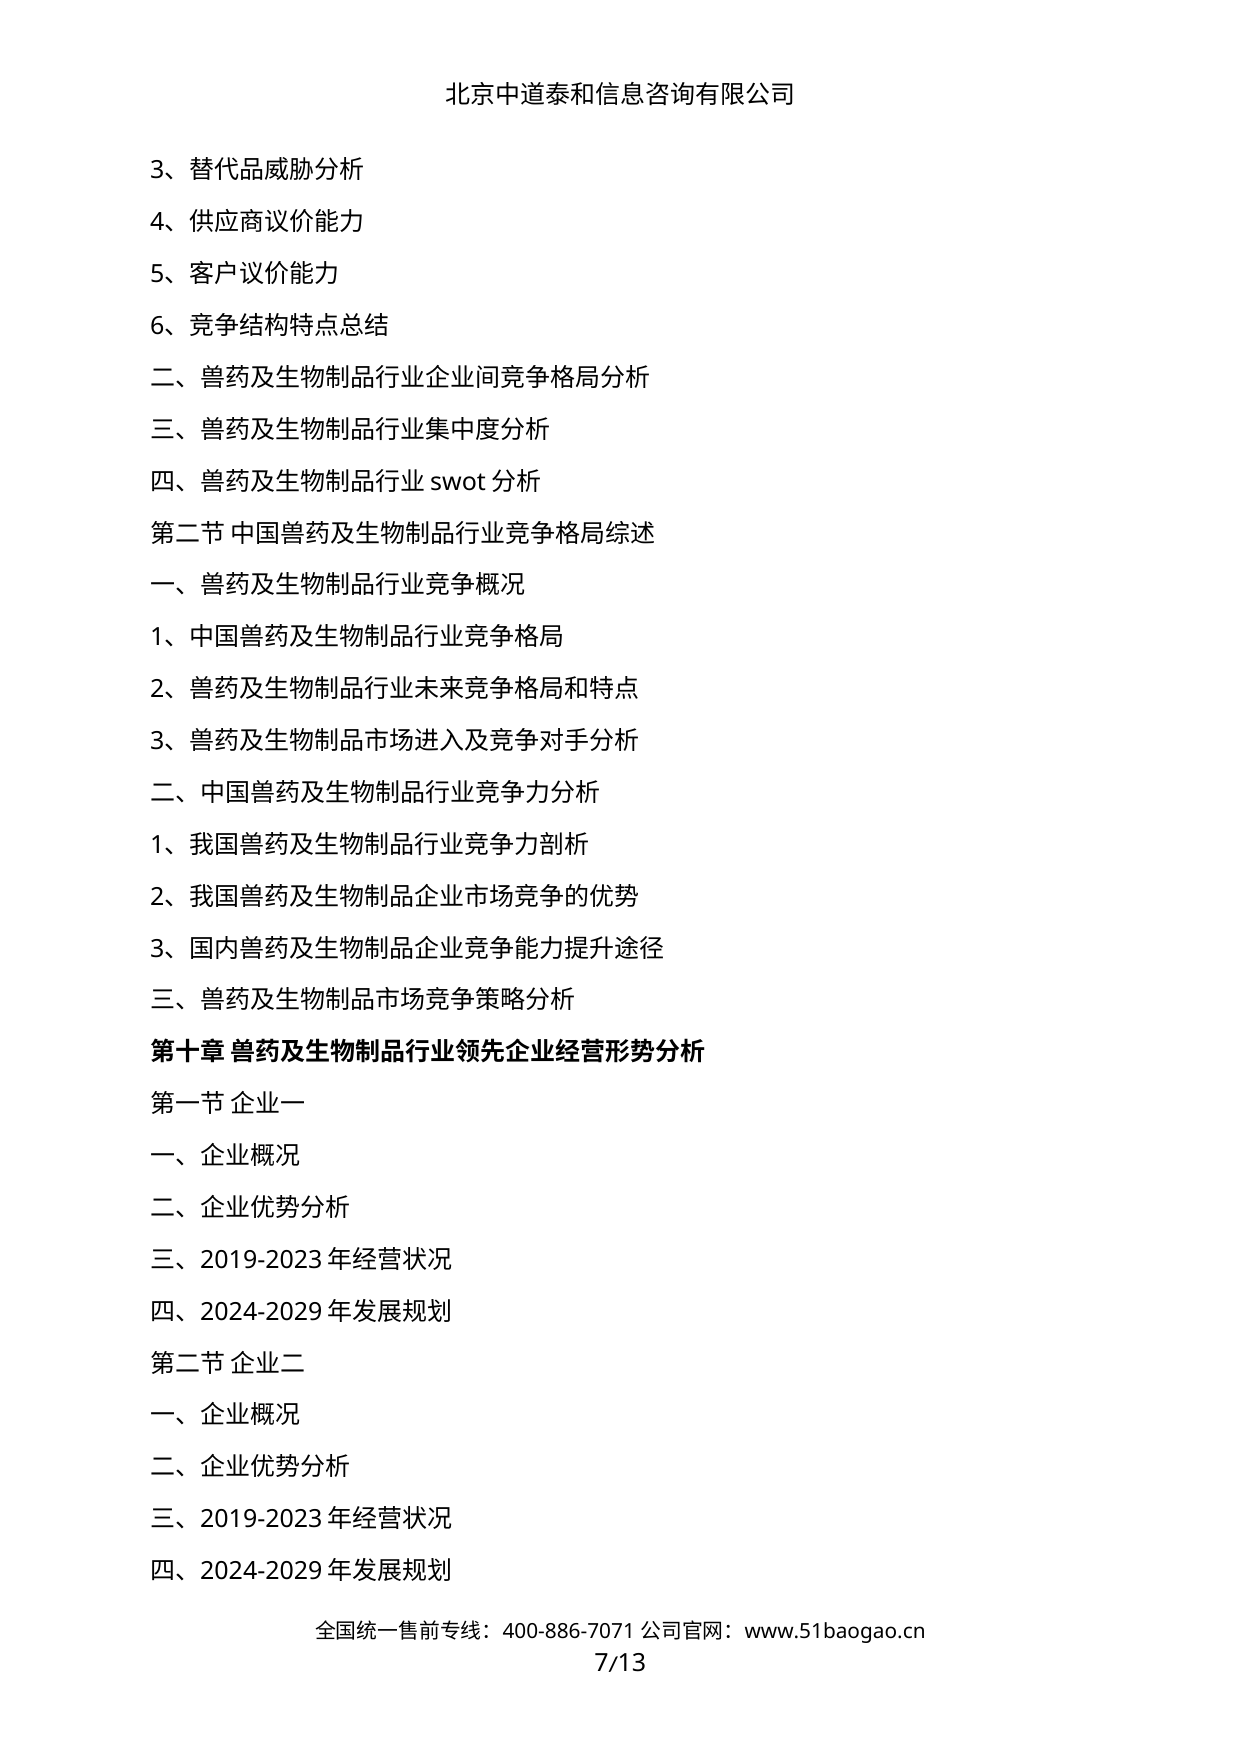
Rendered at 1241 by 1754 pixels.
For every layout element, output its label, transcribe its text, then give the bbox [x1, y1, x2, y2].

text 一、企业概况 [150, 1136, 1090, 1172]
text 第十章 兽药及生物制品行业领先企业经营形势分析 [150, 1032, 1090, 1068]
text 四、2024-2029年发展规划 [150, 1551, 1090, 1587]
text 三、2019-2023年经营状况 [150, 1499, 1090, 1535]
text 1、中国兽药及生物制品行业竞争格局 [150, 617, 1090, 653]
text 2、兽药及生物制品行业未来竞争格局和特点 [150, 669, 1090, 705]
text 一、企业概况 [150, 1395, 1090, 1431]
text 5、客户议价能力 [150, 254, 1090, 290]
text 6、竞争结构特点总结 [150, 306, 1090, 342]
text 第二节 中国兽药及生物制品行业竞争格局综述 [150, 513, 1090, 549]
text 3、替代品威胁分析 [150, 150, 1090, 186]
text 二、企业优势分析 [150, 1187, 1090, 1224]
text 2、我国兽药及生物制品企业市场竞争的优势 [150, 876, 1090, 912]
text 三、2019-2023年经营状况 [150, 1239, 1090, 1276]
text 四、2024-2029年发展规划 [150, 1291, 1090, 1327]
text 第一节 企业一 [150, 1084, 1090, 1120]
text 二、兽药及生物制品行业企业间竞争格局分析 [150, 357, 1090, 394]
text 4、供应商议价能力 [150, 202, 1090, 238]
text 3、兽药及生物制品市场进入及竞争对手分析 [150, 721, 1090, 757]
text 3、国内兽药及生物制品企业竞争能力提升途径 [150, 928, 1090, 964]
text 二、企业优势分析 [150, 1447, 1090, 1483]
text 三、兽药及生物制品行业集中度分析 [150, 409, 1090, 446]
text 一、兽药及生物制品行业竞争概况 [150, 565, 1090, 601]
text 第二节 企业二 [150, 1343, 1090, 1379]
text 二、中国兽药及生物制品行业竞争力分析 [150, 772, 1090, 809]
text 三、兽药及生物制品市场竞争策略分析 [150, 980, 1090, 1016]
text 四、兽药及生物制品行业swot分析 [150, 461, 1090, 497]
text 1、我国兽药及生物制品行业竞争力剖析 [150, 824, 1090, 861]
